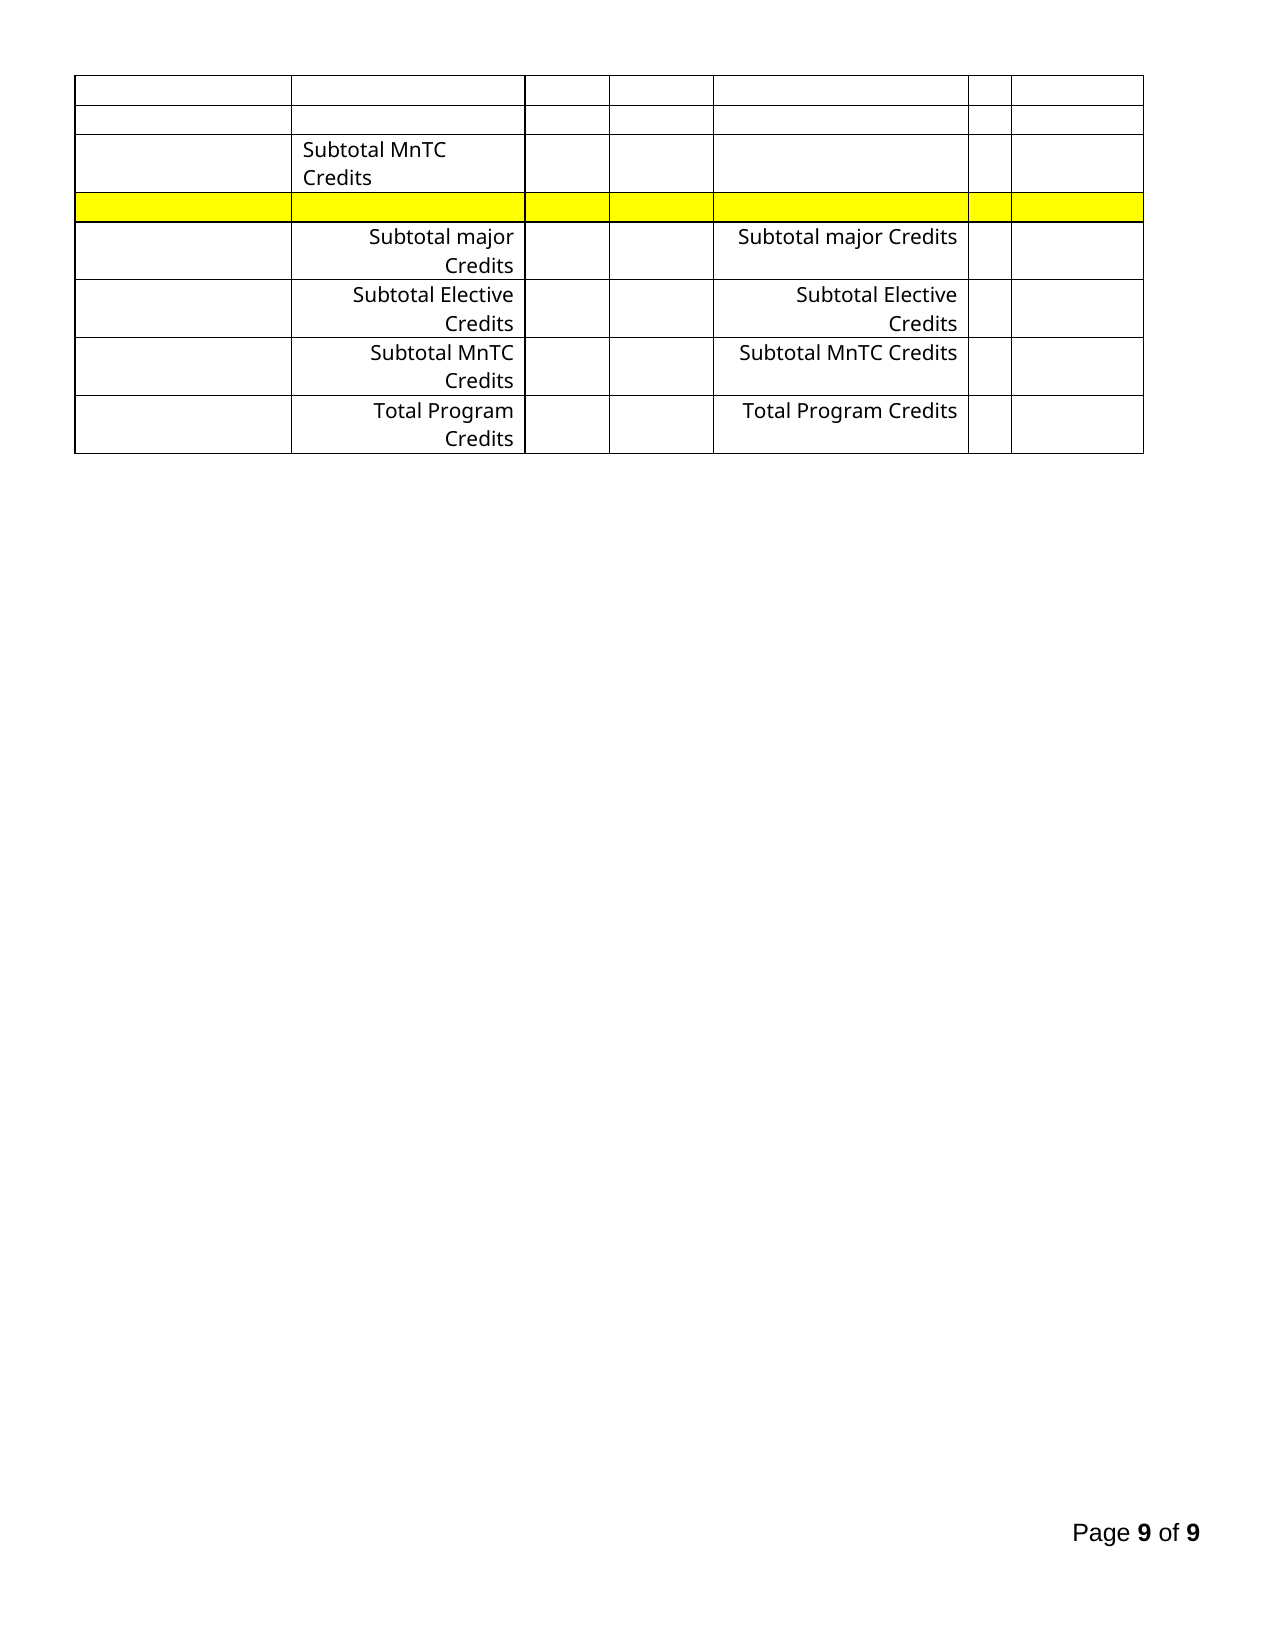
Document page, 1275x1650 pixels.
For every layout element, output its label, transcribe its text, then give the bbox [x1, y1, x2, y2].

table_cell Subtotal MnTC Credits [714, 338, 968, 395]
table_cell Subtotal MnTC Credits [292, 135, 524, 192]
table_cell [610, 338, 713, 395]
table_cell [526, 223, 609, 279]
table_cell [526, 338, 609, 395]
table_cell [714, 135, 968, 192]
table_cell [1012, 193, 1143, 221]
table_cell [969, 396, 1011, 453]
table_cell [76, 338, 291, 395]
table_cell [969, 193, 1011, 221]
table_cell [526, 280, 609, 337]
table_cell [292, 193, 524, 221]
table_cell [76, 106, 291, 134]
table_cell [526, 135, 609, 192]
table_cell [1012, 135, 1143, 192]
table_cell [526, 106, 609, 134]
table_cell [526, 76, 609, 104]
table_cell [76, 193, 291, 221]
table_cell [610, 396, 713, 453]
table_cell [526, 193, 609, 221]
table_cell Total Program Credits [714, 396, 968, 453]
table_cell Subtotal Elective Credits [714, 280, 968, 337]
table_cell [76, 135, 291, 192]
table_cell [969, 338, 1011, 395]
table_cell [610, 106, 713, 134]
table_cell [610, 193, 713, 221]
table_cell [1012, 223, 1143, 279]
table_cell [969, 135, 1011, 192]
table_cell [76, 223, 291, 279]
table_cell [969, 223, 1011, 279]
table_cell [969, 280, 1011, 337]
table_cell [292, 76, 524, 104]
table_cell [714, 193, 968, 221]
table_cell [76, 280, 291, 337]
table_cell [610, 280, 713, 337]
table_cell [1012, 106, 1143, 134]
table_cell [969, 76, 1011, 104]
table_cell [1012, 76, 1143, 104]
table_cell [714, 106, 968, 134]
table_cell [1012, 338, 1143, 395]
table_cell Subtotal major Credits [292, 223, 524, 279]
table_cell Subtotal Elective Credits [292, 280, 524, 337]
table_cell [610, 76, 713, 104]
table_cell [526, 396, 609, 453]
table_cell Total Program Credits [292, 396, 524, 453]
table_cell [969, 106, 1011, 134]
table_cell [76, 76, 291, 104]
table_cell Subtotal MnTC Credits [292, 338, 524, 395]
table_cell [1012, 280, 1143, 337]
table_cell [1012, 396, 1143, 453]
table_cell [610, 135, 713, 192]
table_cell [610, 223, 713, 279]
table_cell [714, 76, 968, 104]
table_cell Subtotal major Credits [714, 223, 968, 279]
table_cell [76, 396, 291, 453]
table_cell [292, 106, 524, 134]
